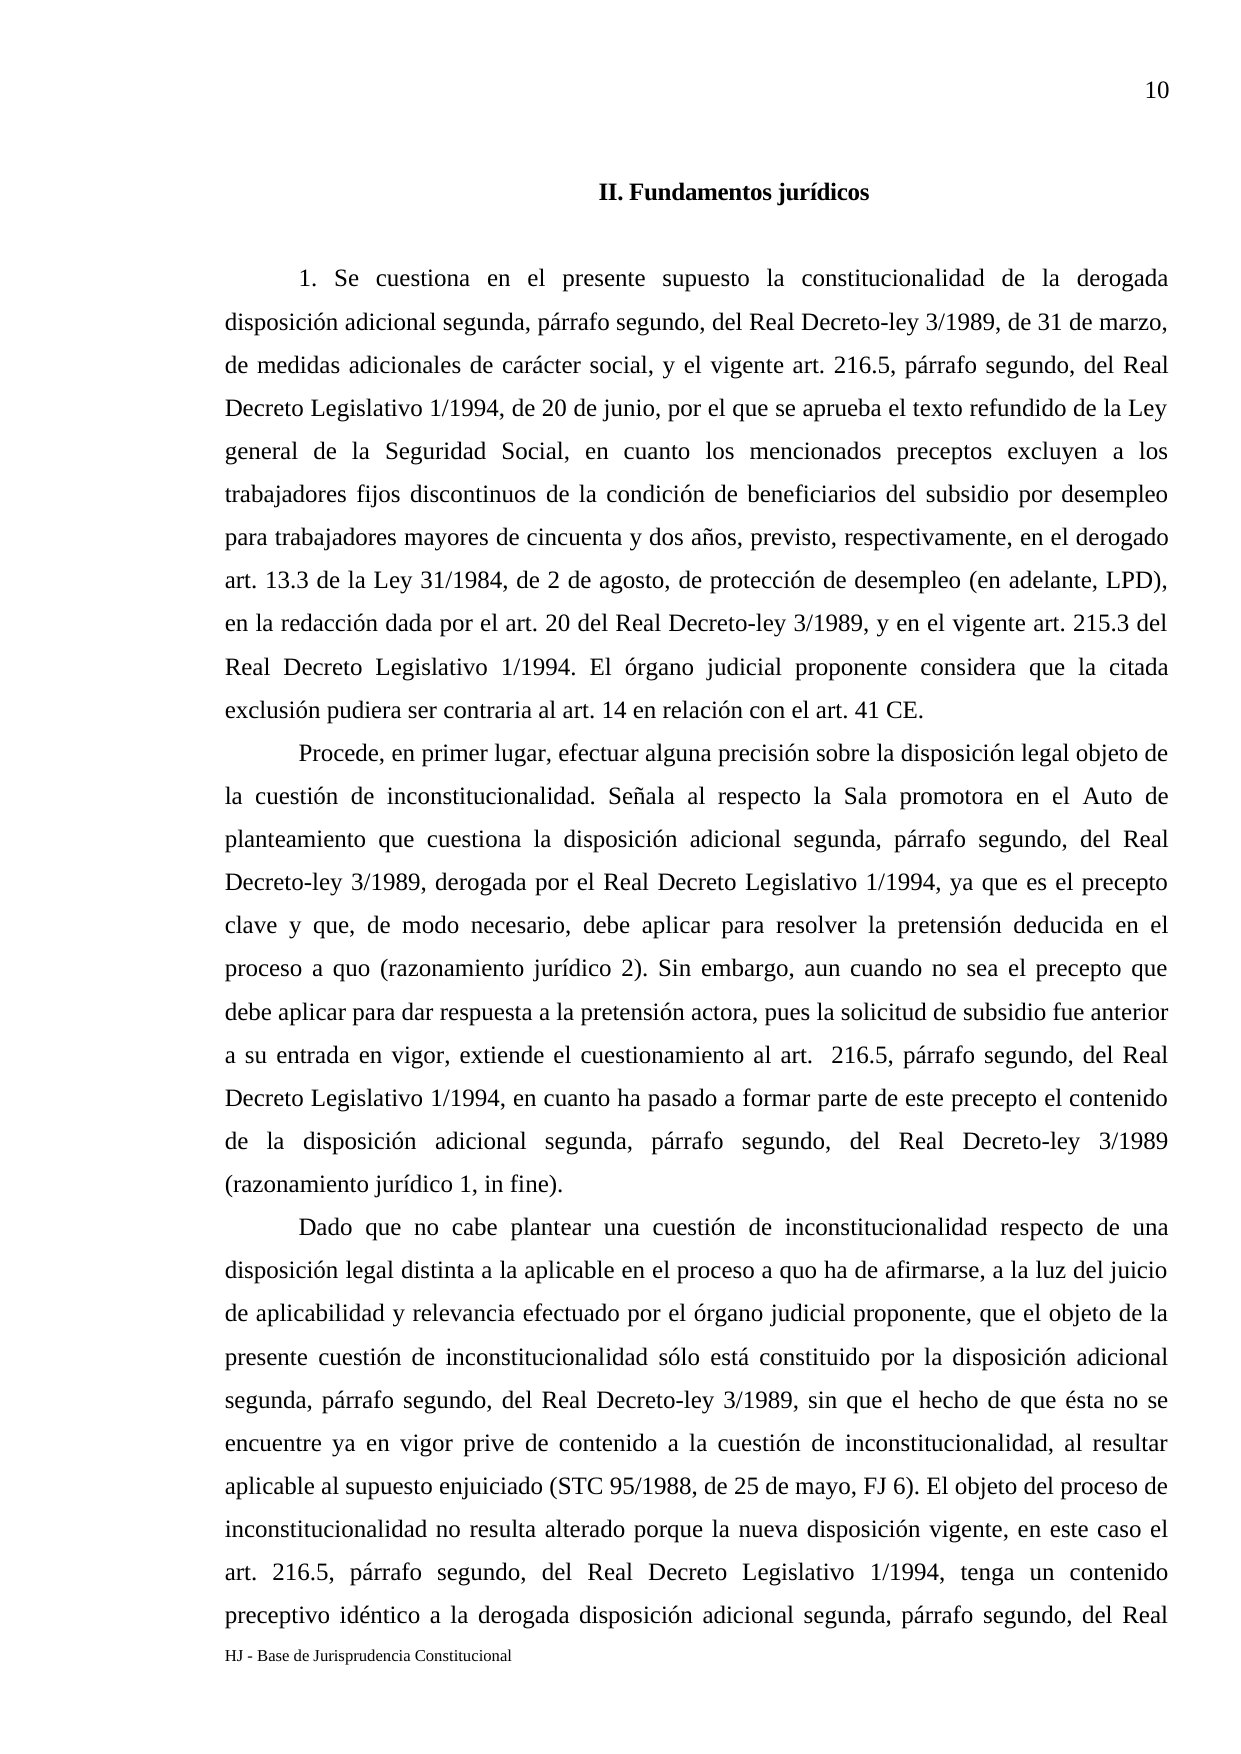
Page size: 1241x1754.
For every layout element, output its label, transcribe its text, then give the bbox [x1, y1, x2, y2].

text 1. Se cuestiona en el presente supuesto la constitucionalidad de la derogada disposición adicional segunda, párrafo segundo, del Real Decreto-ley 3/1989, de 31 de marzo, de medidas adicionales de carácter social, y el vigente art. 216.5, párrafo segundo, del Real Decreto Legislativo 1/1994, de 20 de junio, por el que se aprueba el texto refundido de la Ley general de la Seguridad Social, en cuanto los mencionados preceptos excluyen a los trabajadores fijos discontinuos de la condición de beneficiarios del subsidio por desempleo para trabajadores mayores de cincuenta y dos años, previsto, respectivamente, en el derogado art. 13.3 de la Ley 31/1984, de 2 de agosto, de protección de desempleo (en adelante, LPD), en la redacción dada por el art. 20 del Real Decreto-ley 3/1989, y en el vigente art. 215.3 del Real Decreto Legislativo 1/1994. El órgano judicial proponente considera que la citada exclusión pudiera ser contraria al art. 14 en relación con el art. 41 CE. [224, 263, 1169, 723]
text Procede, en primer lugar, efectuar alguna precisión sobre la disposición legal objeto de la cuestión de inconstitucionalidad. Señala al respecto la Sala promotora en el Auto de planteamiento que cuestiona la disposición adicional segunda, párrafo segundo, del Real Decreto-ley 3/1989, derogada por el Real Decreto Legislativo 1/1994, ya que es el precepto clave y que, de modo necesario, debe aplicar para resolver la pretensión deducida en el proceso a quo (razonamiento jurídico 2). Sin embargo, aun cuando no sea el precepto que debe aplicar para dar respuesta a la pretensión actora, pues la solicitud de subsidio fue anterior a su entrada en vigor, extiende el cuestionamiento al art. 216.5, párrafo segundo, del Real Decreto Legislativo 1/1994, en cuanto ha pasado a formar parte de este precepto el contenido de la disposición adicional segunda, párrafo segundo, del Real Decreto-ley 3/1989 (razonamiento jurídico 1, in fine). [224, 738, 1169, 1198]
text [224, 1212, 1169, 1629]
subtitle II. Fundamentos jurídicos [224, 177, 1169, 206]
